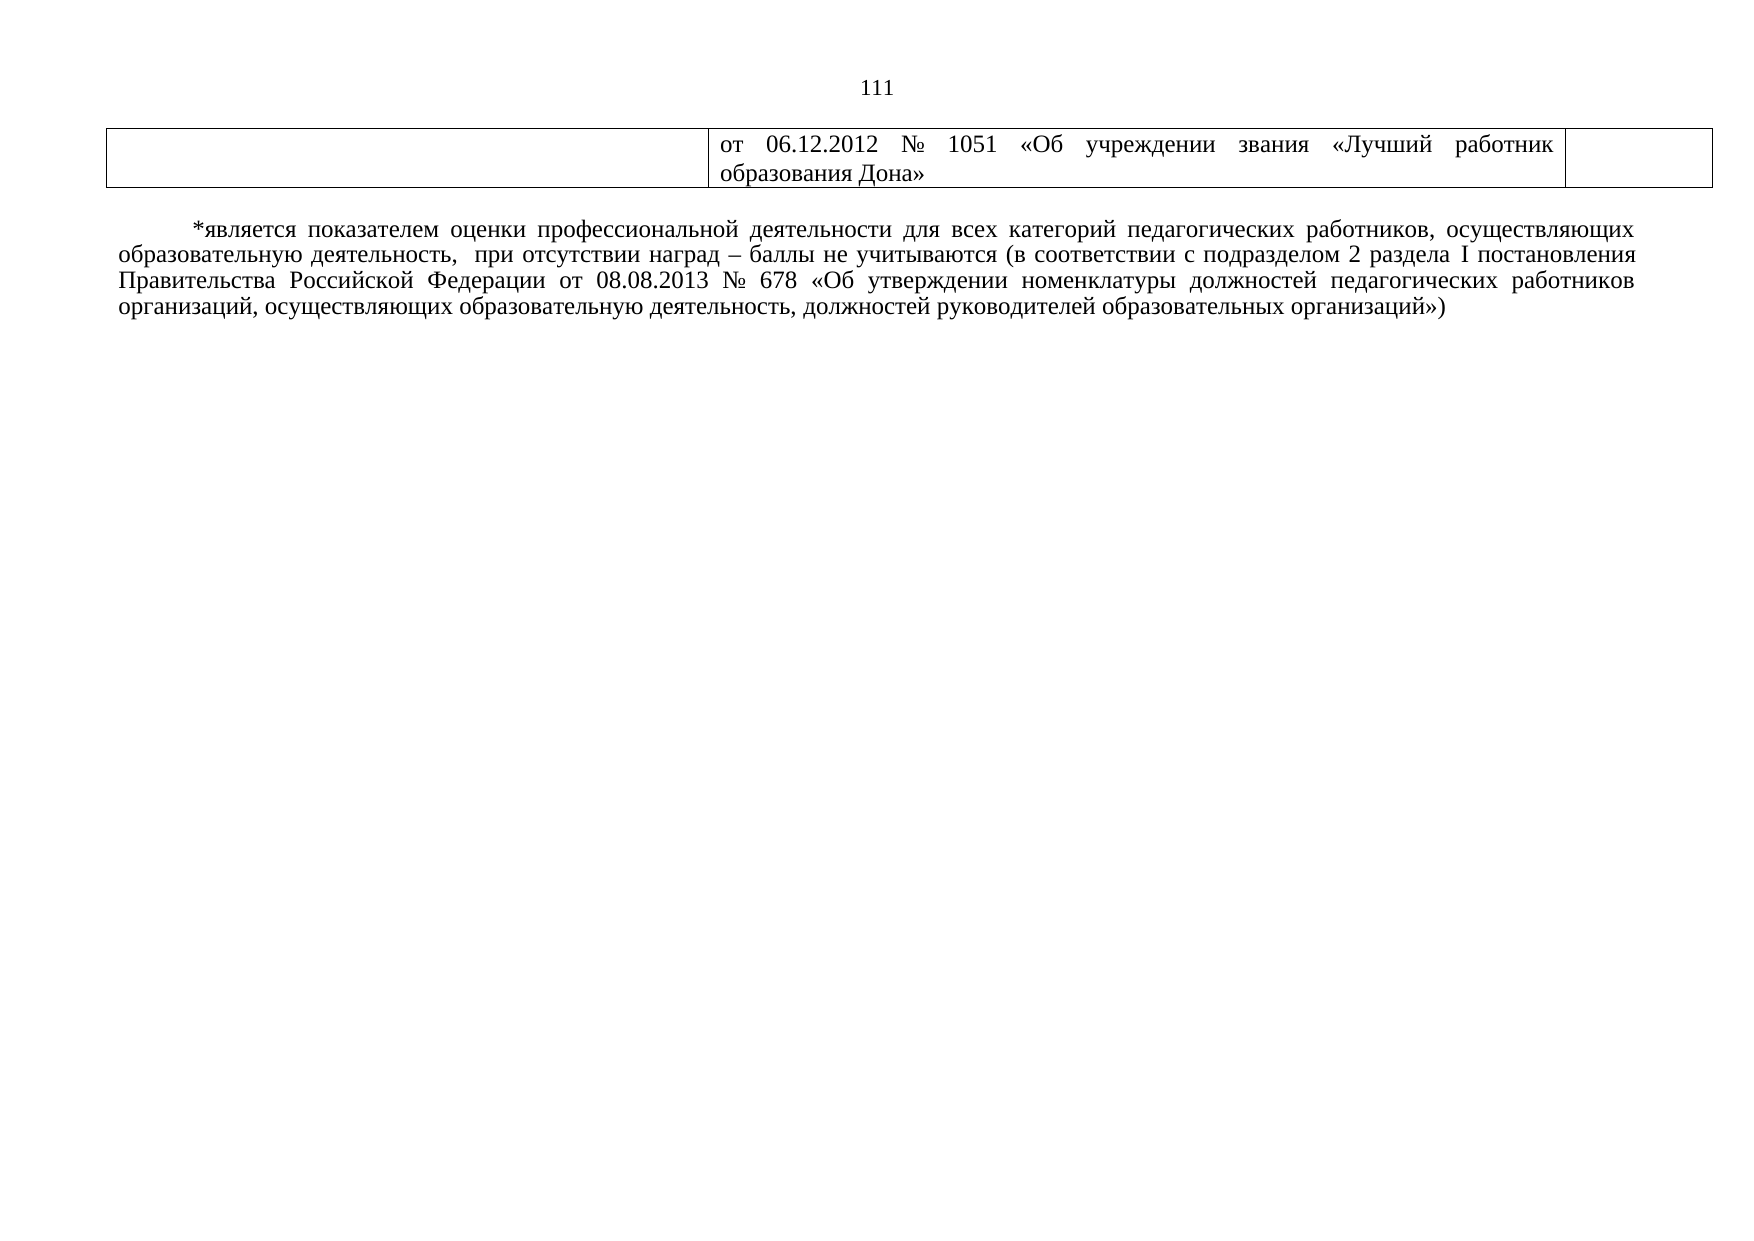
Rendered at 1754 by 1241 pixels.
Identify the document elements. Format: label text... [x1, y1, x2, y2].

text *является показателем оценки профессиональной деятельности для всех категорий педагогических работников, осуществляющих образовательную деятельность, при отсутствии наград – баллы не учитываются (в соответствии с подразделом 2 раздела I постановления Правительства Российской Федерации от 08.08.2013 № 678 «Об утверждении номенклатуры должностей педагогических работников организаций, осуществляющих образовательную деятельность, должностей руководителей образовательных организаций») [118, 216, 1636, 320]
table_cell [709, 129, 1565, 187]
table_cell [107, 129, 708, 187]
